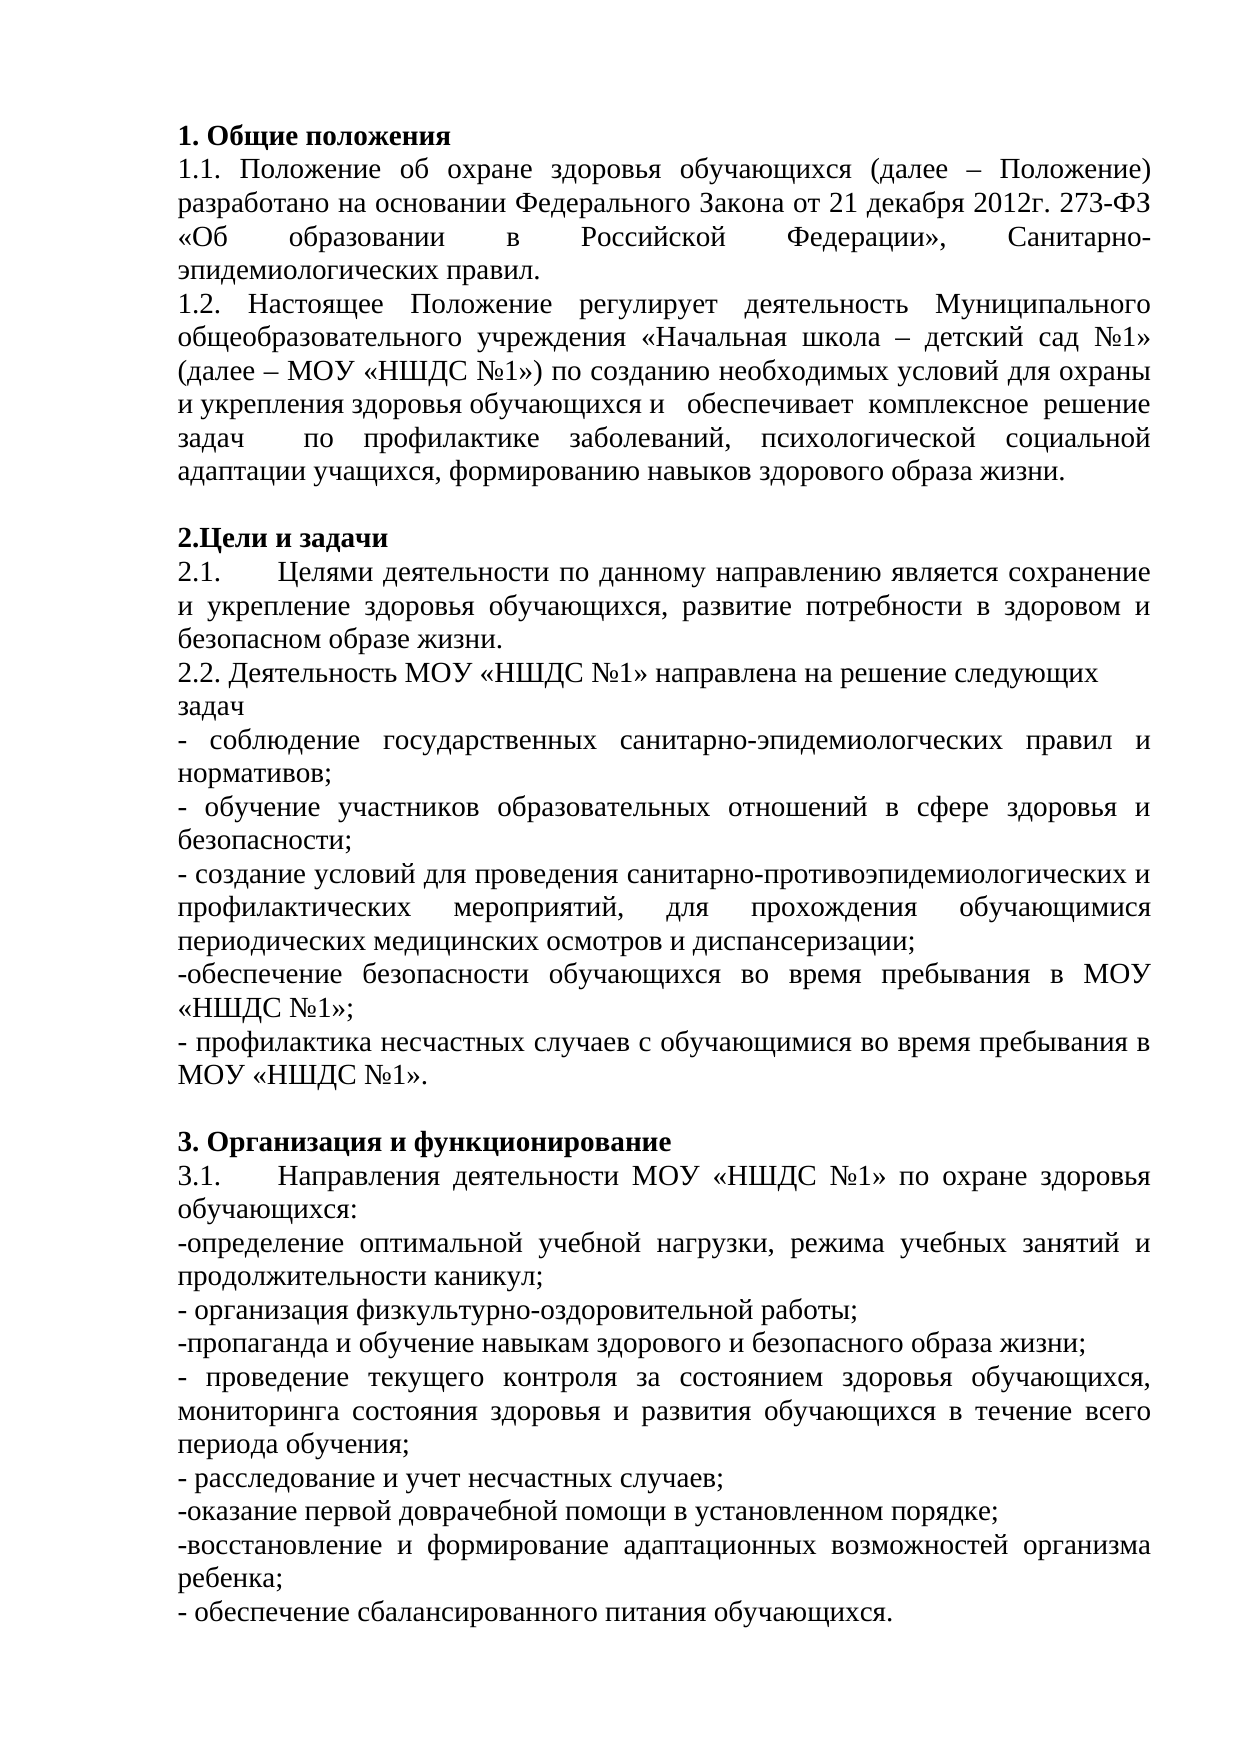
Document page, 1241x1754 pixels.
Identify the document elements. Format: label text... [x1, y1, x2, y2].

text - создание условий для проведения санитарно-противоэпидемиологических и профилактических мероприятий, для прохождения обучающимися периодических медицинских осмотров и диспансеризации; [177, 856, 1152, 957]
text 3. Организация и функционирование [177, 1124, 1152, 1158]
text 1.2. Настоящее Положение регулирует деятельность Муниципального общеобразовательного учреждения «Начальная школа – детский сад №1» (далее – МОУ «НШДС №1») по созданию необходимых условий для охраны и укрепления здоровья обучающихся и обеспечивает комплексное решение задач по профилактике заболеваний, психологической социальной адаптации учащихся, формированию навыков здорового образа жизни. [177, 286, 1152, 487]
text 2.1. Целями деятельности по данному направлению является сохранение и укрепление здоровья обучающихся, развитие потребности в здоровом и безопасном образе жизни. [177, 554, 1152, 655]
text -оказание первой доврачебной помощи в установленном порядке; [177, 1493, 1152, 1527]
text -восстановление и формирование адаптационных возможностей организма ребенка; [177, 1527, 1152, 1594]
text 2.2. Деятельность МОУ «НШДС №1» направлена на решение следующих задач [177, 655, 1152, 722]
text 2.Цели и задачи [177, 521, 1152, 554]
text 1. Общие положения [177, 118, 1152, 152]
text -определение оптимальной учебной нагрузки, режима учебных занятий и продолжительности каникул; [177, 1225, 1152, 1292]
text 1.1. Положение об охране здоровья обучающихся (далее – Положение) разработано на основании Федерального Закона от 21 декабря 2012г. 273-ФЗ «Об образовании в Российской Федерации», Санитарно- эпидемиологических правил. [177, 152, 1152, 286]
text -обеспечение безопасности обучающихся во время пребывания в МОУ «НШДС №1»; [177, 957, 1152, 1024]
text - организация физкультурно-оздоровительной работы; [177, 1292, 1152, 1326]
text - соблюдение государственных санитарно-эпидемиологческих правил и нормативов; [177, 722, 1152, 789]
text - расследование и учет несчастных случаев; [177, 1460, 1152, 1493]
text 3.1. Направления деятельности МОУ «НШДС №1» по охране здоровья обучающихся: [177, 1158, 1152, 1225]
text - обучение участников образовательных отношений в сфере здоровья и безопасности; [177, 789, 1152, 856]
text - проведение текущего контроля за состоянием здоровья обучающихся, мониторинга состояния здоровья и развития обучающихся в течение всего периода обучения; [177, 1359, 1152, 1460]
text -пропаганда и обучение навыкам здорового и безопасного образа жизни; [177, 1326, 1152, 1359]
text - профилактика несчастных случаев с обучающимися во время пребывания в МОУ «НШДС №1». [177, 1024, 1152, 1091]
text - обеспечение сбалансированного питания обучающихся. [177, 1594, 1152, 1627]
